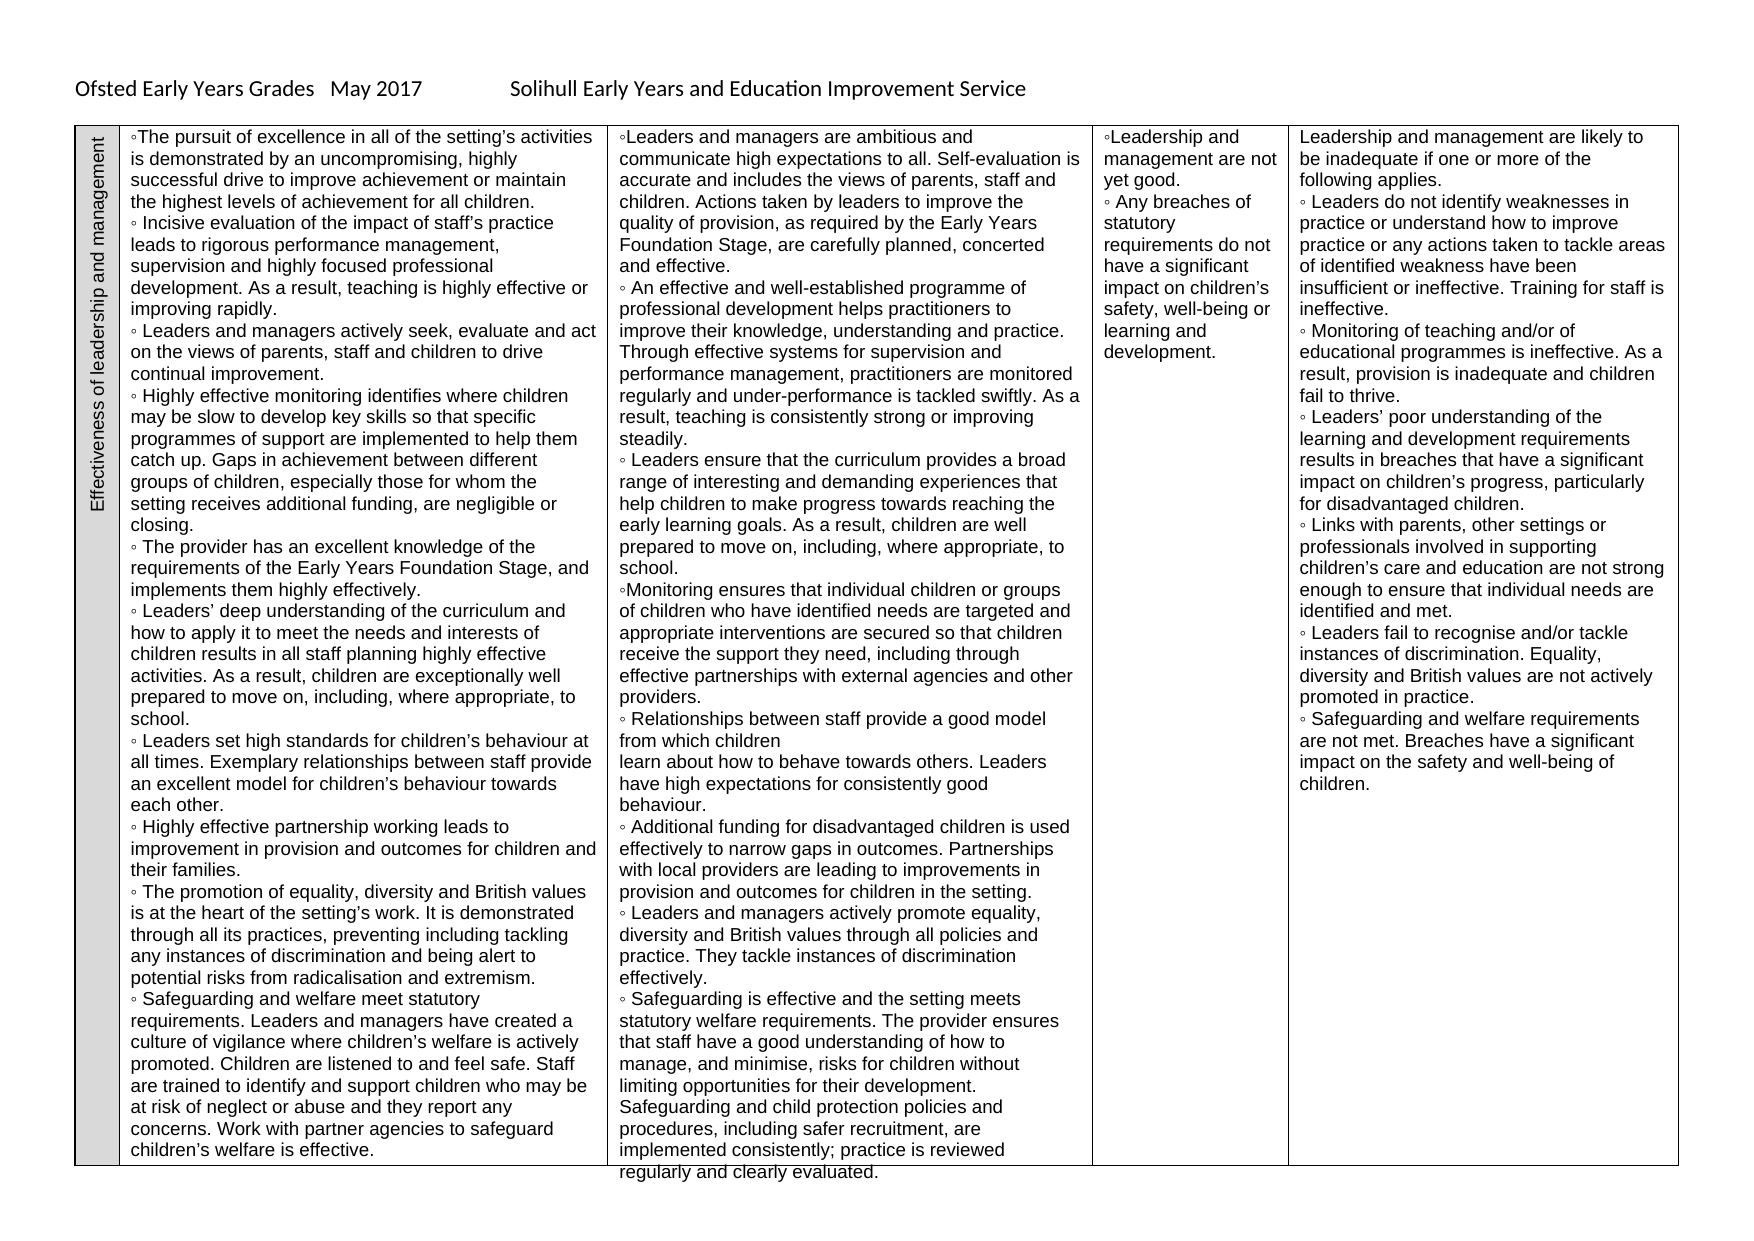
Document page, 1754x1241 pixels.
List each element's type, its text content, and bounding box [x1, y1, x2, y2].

table_cell ◦Leaders and managers are ambitious and communicate high expectations to all. Self-evaluation is accurate and includes the views of parents, staff and children. Actions taken by leaders to improve the quality of provision, as required by the Early Years Foundation Stage, are carefully planned, concerted and effective. ◦ An effective and well-established programme of professional development helps practitioners to improve their knowledge, understanding and practice. Through effective systems for supervision and performance management, practitioners are monitored regularly and under-performance is tackled swiftly. As a result, teaching is consistently strong or improving steadily. ◦ Leaders ensure that the curriculum provides a broad range of interesting and demanding experiences that help children to make progress towards reaching the early learning goals. As a result, children are well prepared to move on, including, where appropriate, to school. ◦Monitoring ensures that individual children or groups of children who have identified needs are targeted and appropriate interventions are secured so that children receive the support they need, including through effective partnerships with external agencies and other providers. ◦ Relationships between staff provide a good model from which children learn about how to behave towards others. Leaders have high expectations for consistently good behaviour. ◦ Additional funding for disadvantaged children is used effectively to narrow gaps in outcomes. Partnerships with local providers are leading to improvements in provision and outcomes for children in the setting. ◦ Leaders and managers actively promote equality, diversity and British values through all policies and practice. They tackle instances of discrimination effectively. ◦ Safeguarding is effective and the setting meets statutory welfare requirements. The provider ensures that staff have a good understanding of how to manage, and minimise, risks for children without limiting opportunities for their development. Safeguarding and child protection policies and procedures, including safer recruitment, are implemented consistently; practice is reviewed regularly and clearly evaluated. [608, 126, 1092, 1165]
table_cell ◦The pursuit of excellence in all of the setting’s activities is demonstrated by an uncompromising, highly successful drive to improve achievement or maintain the highest levels of achievement for all children. ◦ Incisive evaluation of the impact of staff’s practice leads to rigorous performance management, supervision and highly focused professional development. As a result, teaching is highly effective or improving rapidly. ◦ Leaders and managers actively seek, evaluate and act on the views of parents, staff and children to drive continual improvement. ◦ Highly effective monitoring identifies where children may be slow to develop key skills so that specific programmes of support are implemented to help them catch up. Gaps in achievement between different groups of children, especially those for whom the setting receives additional funding, are negligible or closing. ◦ The provider has an excellent knowledge of the requirements of the Early Years Foundation Stage, and implements them highly effectively. ◦ Leaders’ deep understanding of the curriculum and how to apply it to meet the needs and interests of children results in all staff planning highly effective activities. As a result, children are exceptionally well prepared to move on, including, where appropriate, to school. ◦ Leaders set high standards for children’s behaviour at all times. Exemplary relationships between staff provide an excellent model for children’s behaviour towards each other. ◦ Highly effective partnership working leads to improvement in provision and outcomes for children and their families. ◦ The promotion of equality, diversity and British values is at the heart of the setting’s work. It is demonstrated through all its practices, preventing including tackling any instances of discrimination and being alert to potential risks from radicalisation and extremism. ◦ Safeguarding and welfare meet statutory requirements. Leaders and managers have created a culture of vigilance where children’s welfare is actively promoted. Children are listened to and feel safe. Staff are trained to identify and support children who may be at risk of neglect or abuse and they report any concerns. Work with partner agencies to safeguard children’s welfare is effective. [120, 126, 607, 1165]
table_cell Leadership and management are likely to be inadequate if one or more of the following applies. ◦ Leaders do not identify weaknesses in practice or understand how to improve practice or any actions taken to tackle areas of identified weakness have been insufficient or ineffective. Training for staff is ineffective. ◦ Monitoring of teaching and/or of educational programmes is ineffective. As a result, provision is inadequate and children fail to thrive. ◦ Leaders’ poor understanding of the learning and development requirements results in breaches that have a significant impact on children’s progress, particularly for disadvantaged children. ◦ Links with parents, other settings or professionals involved in supporting children’s care and education are not strong enough to ensure that individual needs are identified and met. ◦ Leaders fail to recognise and/or tackle instances of discrimination. Equality, diversity and British values are not actively promoted in practice. ◦ Safeguarding and welfare requirements are not met. Breaches have a significant impact on the safety and well-being of children. [1289, 126, 1678, 1165]
table_cell ◦Leadership and management are not yet good. ◦ Any breaches of statutory requirements do not have a significant impact on children’s safety, well-being or learning and development. [1093, 126, 1288, 1165]
table_cell Effectiveness of leadership and management [76, 126, 119, 1165]
